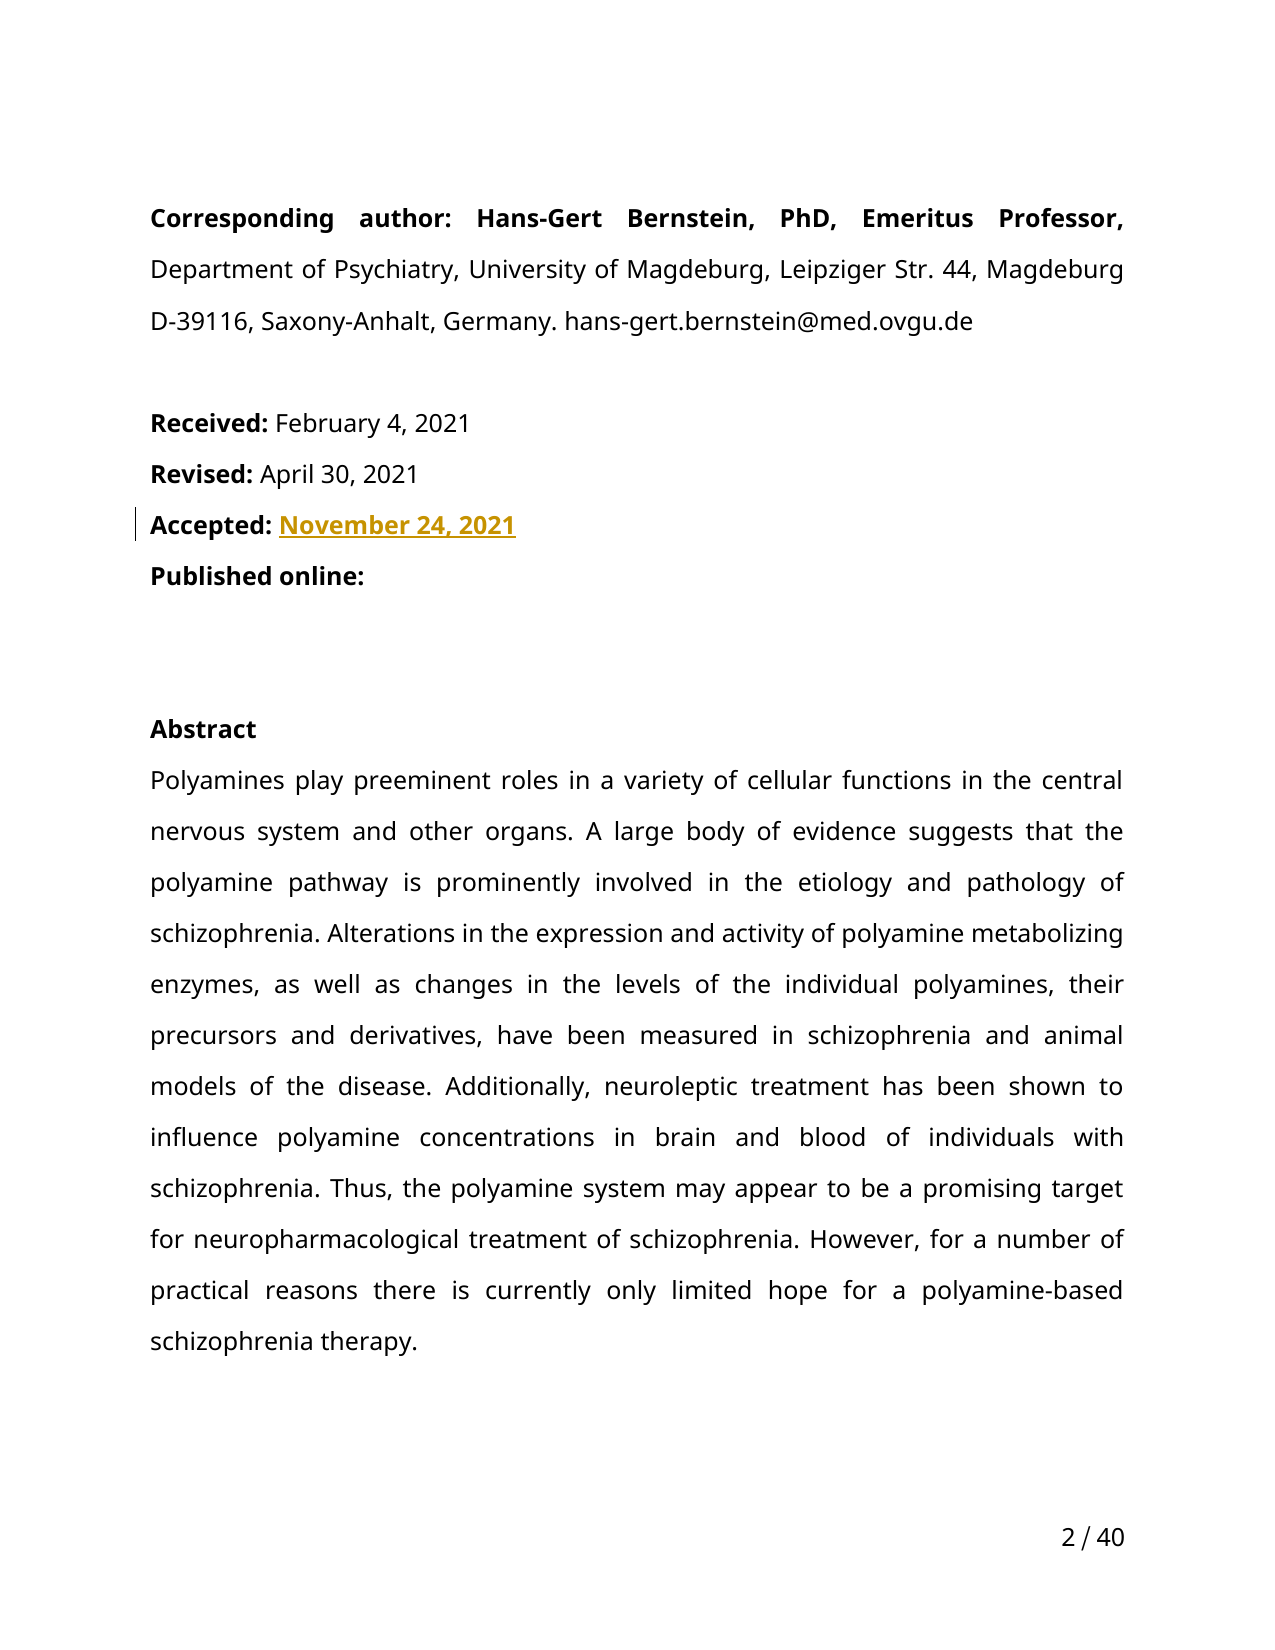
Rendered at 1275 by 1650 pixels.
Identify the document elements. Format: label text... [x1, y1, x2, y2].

text Published online: [150, 558, 1125, 592]
text Polyamines play preeminent roles in a variety of cellular functions in the central nervous system and other organs. A large body of evidence suggests that the polyamine pathway is prominently involved in the etiology and pathology of schizophrenia. Alterations in the expression and activity of polyamine metabolizing enzymes, as well as changes in the levels of the individual polyamines, their precursors and derivatives, have been measured in schizophrenia and animal models of the disease. Additionally, neuroleptic treatment has been shown to influence polyamine concentrations in brain and blood of individuals with schizophrenia. Thus, the polyamine system may appear to be a promising target for neuropharmacological treatment of schizophrenia. However, for a number of practical reasons there is currently only limited hope for a polyamine-based schizophrenia therapy. [150, 762, 1125, 1358]
text Abstract [150, 711, 1125, 746]
text Revised: April 30, 2021 [150, 456, 1125, 490]
text Corresponding author: Hans-Gert Bernstein, PhD, Emeritus Professor, Department of Psychiatry, University of Magdeburg, Leipziger Str. 44, Magdeburg D-39116, Saxony-Anhalt, Germany. hans-gert.bernstein@med.ovgu.de [150, 201, 1125, 337]
text Accepted: [150, 507, 1125, 541]
text Received: February 4, 2021 [150, 405, 1125, 439]
